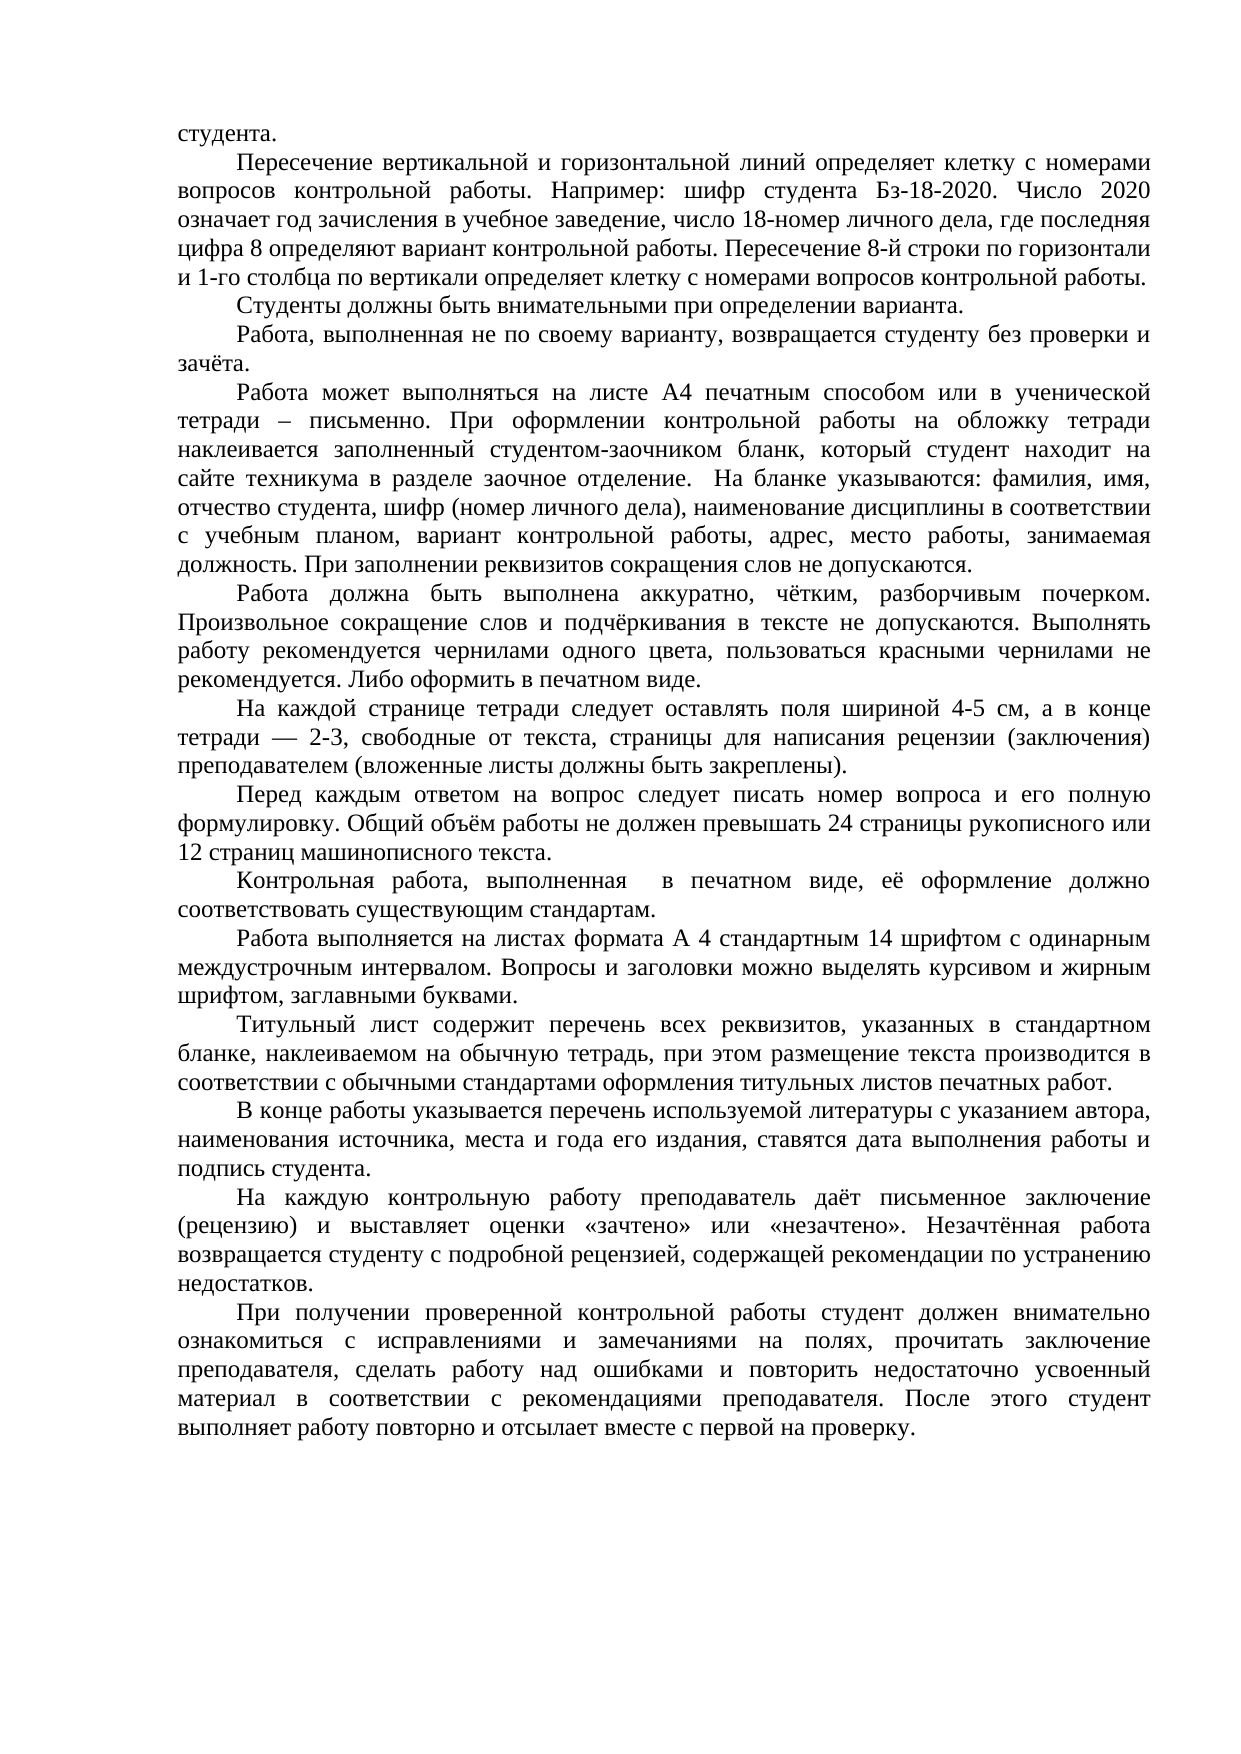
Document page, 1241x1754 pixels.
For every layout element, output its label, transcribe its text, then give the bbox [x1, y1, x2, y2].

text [177, 118, 1152, 147]
text Титульный лист содержит перечень всех реквизитов, указанных в стандартном бланке, наклеиваемом на обычную тетрадь, при этом размещение текста производится в соответствии с обычными стандартами оформления титульных листов печатных работ. [177, 1009, 1152, 1096]
text Работа может выполняться на листе А4 печатным способом или в ученической тетради – письменно. При оформлении контрольной работы на обложку тетради наклеивается заполненный студентом-заочником бланк, который студент находит на сайте техникума в разделе заочное отделение. На бланке указываются: фамилия, имя, отчество студента, шифр (номер личного дела), наименование дисциплины в соответствии с учебным планом, вариант контрольной работы, адрес, место работы, занимаемая должность. При заполнении реквизитов сокращения слов не допускаются. [177, 377, 1152, 578]
text На каждой странице тетради следует оставлять поля шириной 4-, а в конце тетради — 2-3, свободные от текста, страницы для написания рецензии (заключения) преподавателем (вложенные листы должны быть закреплены). [177, 693, 1152, 779]
text Пересечение вертикальной и горизонтальной линий определяет клетку с номерами вопросов контрольной работы. Например: шифр студента Бз-18-2020. Число 2020 означает год зачисления в учебное заведение, число 18-номер личного дела, где последняя цифра 8 определяют вариант контрольной работы. Пересечение 8-й строки по горизонтали и 1-го столбца по вертикали определяет клетку с номерами вопросов контрольной работы. [177, 147, 1152, 291]
text При получении проверенной контрольной работы студент должен внимательно ознакомиться с исправлениями и замечаниями на полях, прочитать заключение преподавателя, сделать работу над ошибками и повторить недостаточно усвоенный материал в соответствии с рекомендациями преподавателя. После этого студент выполняет работу повторно и отсылает вместе с первой на проверку. [177, 1297, 1152, 1441]
text Работа должна быть выполнена аккуратно, чётким, разборчивым почерком. Произвольное сокращение слов и подчёркивания в тексте не допускаются. Выполнять работу рекомендуется чернилами одного цвета, пользоваться красными чернилами не рекомендуется. Либо оформить в печатном виде. [177, 578, 1152, 693]
text Работа выполняется на листах формата А 4 стандартным 14 шрифтом с одинарным междустрочным интервалом. Вопросы и заголовки можно выделять курсивом и жирным шрифтом, заглавными буквами. [177, 923, 1152, 1009]
text На каждую контрольную работу преподаватель даёт письменное заключение (рецензию) и выставляет оценки «зачтено» или «незачтено». Незачтённая работа возвращается студенту с подробной рецензией, содержащей рекомендации по устранению недостатков. [177, 1182, 1152, 1297]
text Студенты должны быть внимательными при определении варианта. [177, 291, 1152, 319]
text В конце работы указывается перечень используемой литературы с указанием автора, наименования источника, места и года его издания, ставятся дата выполнения работы и подпись студента. [177, 1096, 1152, 1182]
text Работа, выполненная не по своему варианту, возвращается студенту без проверки и зачёта. [177, 319, 1152, 377]
text Контрольная работа, выполненная в печатном виде, её оформление должно соответствовать существующим стандартам. [177, 866, 1152, 923]
text Перед каждым ответом на вопрос следует писать номер вопроса и его полную формулировку. Общий объём работы не должен превышать 24 страницы рукописного или 12 страниц машинописного текста. [177, 779, 1152, 866]
